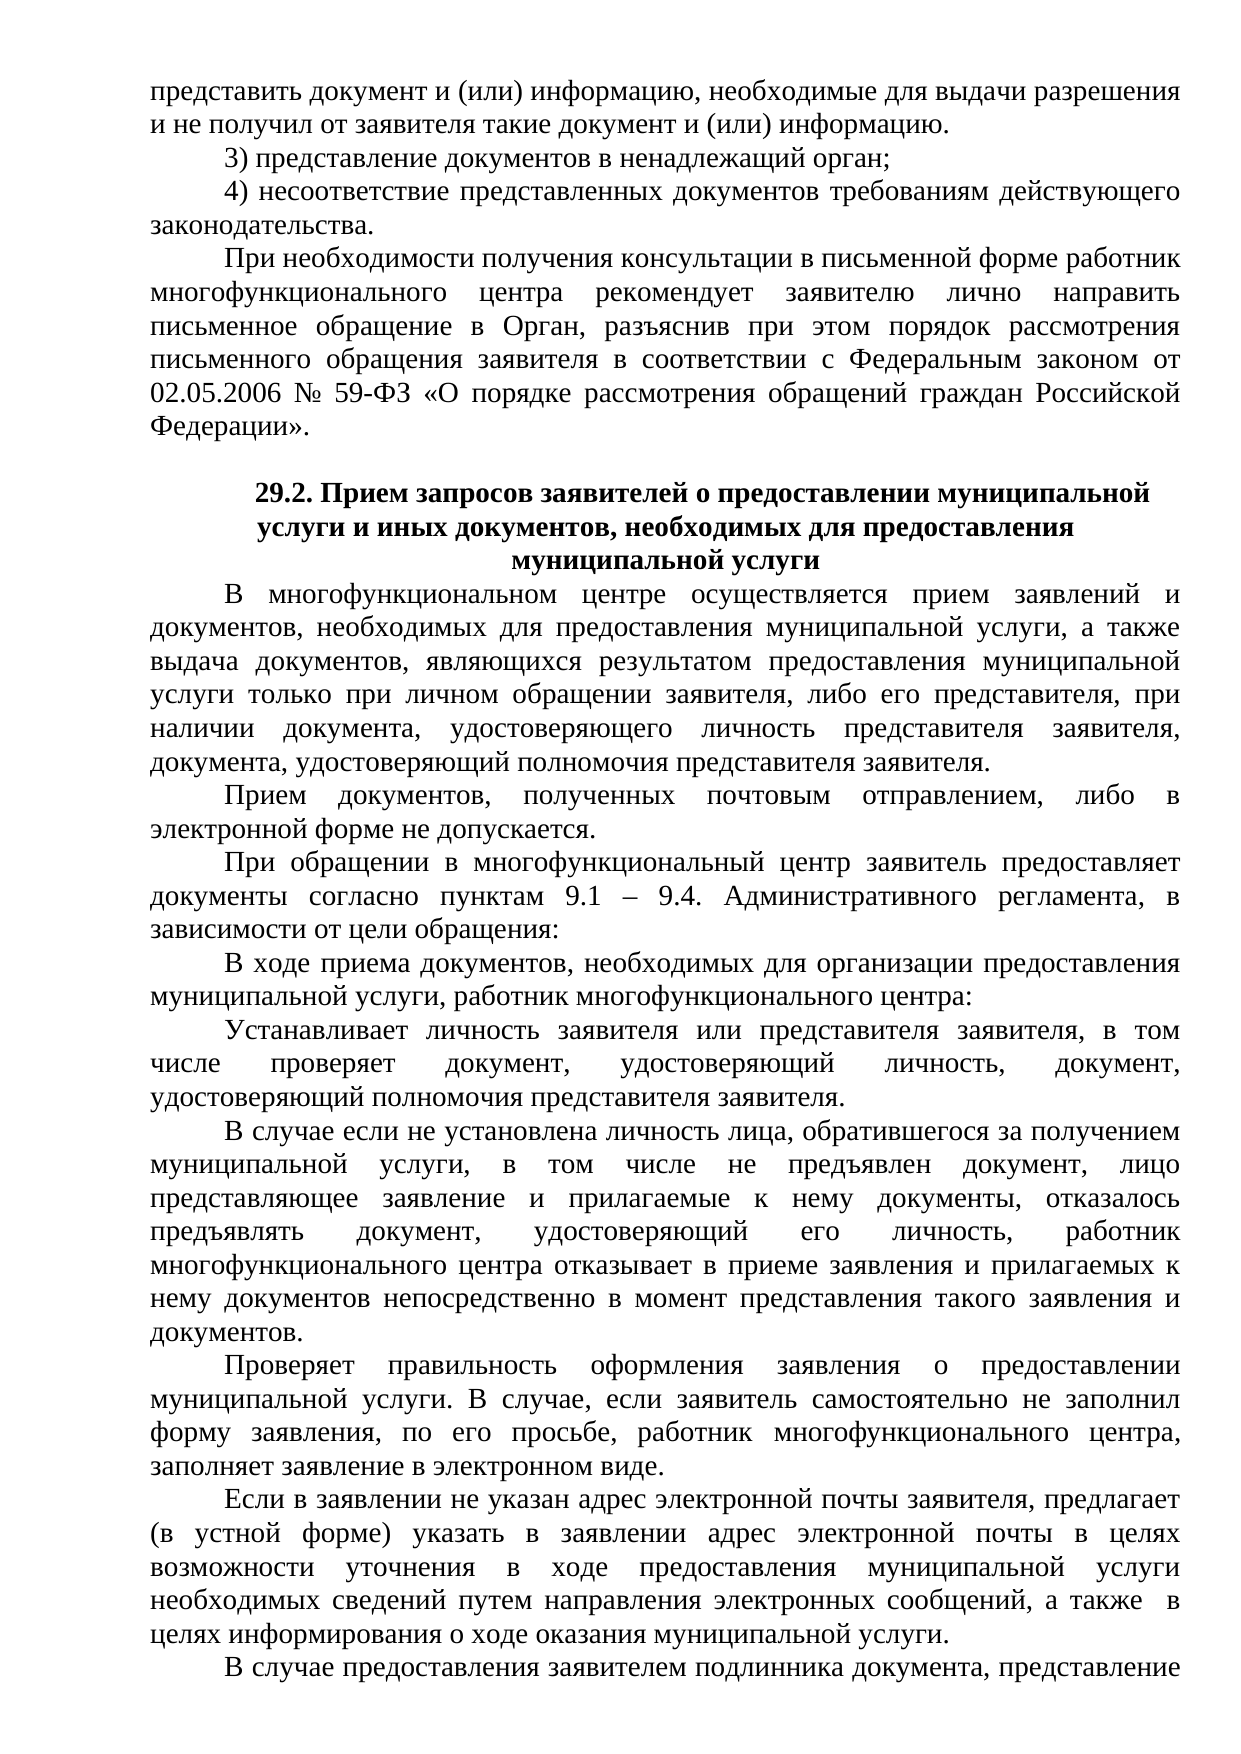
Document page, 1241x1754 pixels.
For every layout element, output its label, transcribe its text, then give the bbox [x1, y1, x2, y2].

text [150, 1649, 1181, 1683]
text При обращении в многофункциональный центр заявитель предоставляет документы согласно пунктам 9.1 – 9.4. Административного регламента, в зависимости от цели обращения: [150, 844, 1181, 945]
text При необходимости получения консультации в письменной форме работник многофункционального центра рекомендует заявителю лично направить письменное обращение в Орган, разъяснив при этом порядок рассмотрения письменного обращения заявителя в соответствии с Федеральным законом от 02.05.2006 № 59-ФЗ «О порядке рассмотрения обращений граждан Российской Федерации». [150, 241, 1181, 442]
text Проверяет правильность оформления заявления о предоставлении муниципальной услуги. В случае, если заявитель самостоятельно не заполнил форму заявления, по его просьбе, работник многофункционального центра, заполняет заявление в электронном виде. [150, 1347, 1181, 1482]
text В случае если не установлена личность лица, обратившегося за получением муниципальной услуги, в том числе не предъявлен документ, лицо представляющее заявление и прилагаемые к нему документы, отказалось предъявлять документ, удостоверяющий его личность, работник многофункционального центра отказывает в приеме заявления и прилагаемых к нему документов непосредственно в момент представления такого заявления и документов. [150, 1113, 1181, 1347]
text В ходе приема документов, необходимых для организации предоставления муниципальной услуги, работник многофункционального центра: [150, 945, 1181, 1012]
text Прием документов, полученных почтовым отправлением, либо в электронной форме не допускается. [150, 777, 1181, 844]
text Устанавливает личность заявителя или представителя заявителя, в том числе проверяет документ, удостоверяющий личность, документ, удостоверяющий полномочия представителя заявителя. [150, 1012, 1181, 1113]
text 3) представление документов в ненадлежащий орган; [150, 140, 1181, 173]
text 4) несоответствие представленных документов требованиям действующего законодательства. [150, 173, 1181, 241]
text 29.2. Прием запросов заявителей о предоставлении муниципальной услуги и иных документов, необходимых для предоставления муниципальной услуги [150, 475, 1181, 576]
text Если в заявлении не указан адрес электронной почты заявителя, предлагает (в устной форме) указать в заявлении адрес электронной почты в целях возможности уточнения в ходе предоставления муниципальной услуги необходимых сведений путем направления электронных сообщений, а также в целях информирования о ходе оказания муниципальной услуги. [150, 1482, 1181, 1649]
text В многофункциональном центре осуществляется прием заявлений и документов, необходимых для предоставления муниципальной услуги, а также выдача документов, являющихся результатом предоставления муниципальной услуги только при личном обращении заявителя, либо его представителя, при наличии документа, удостоверяющего личность представителя заявителя, документа, удостоверяющий полномочия представителя заявителя. [150, 576, 1181, 777]
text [150, 73, 1181, 140]
